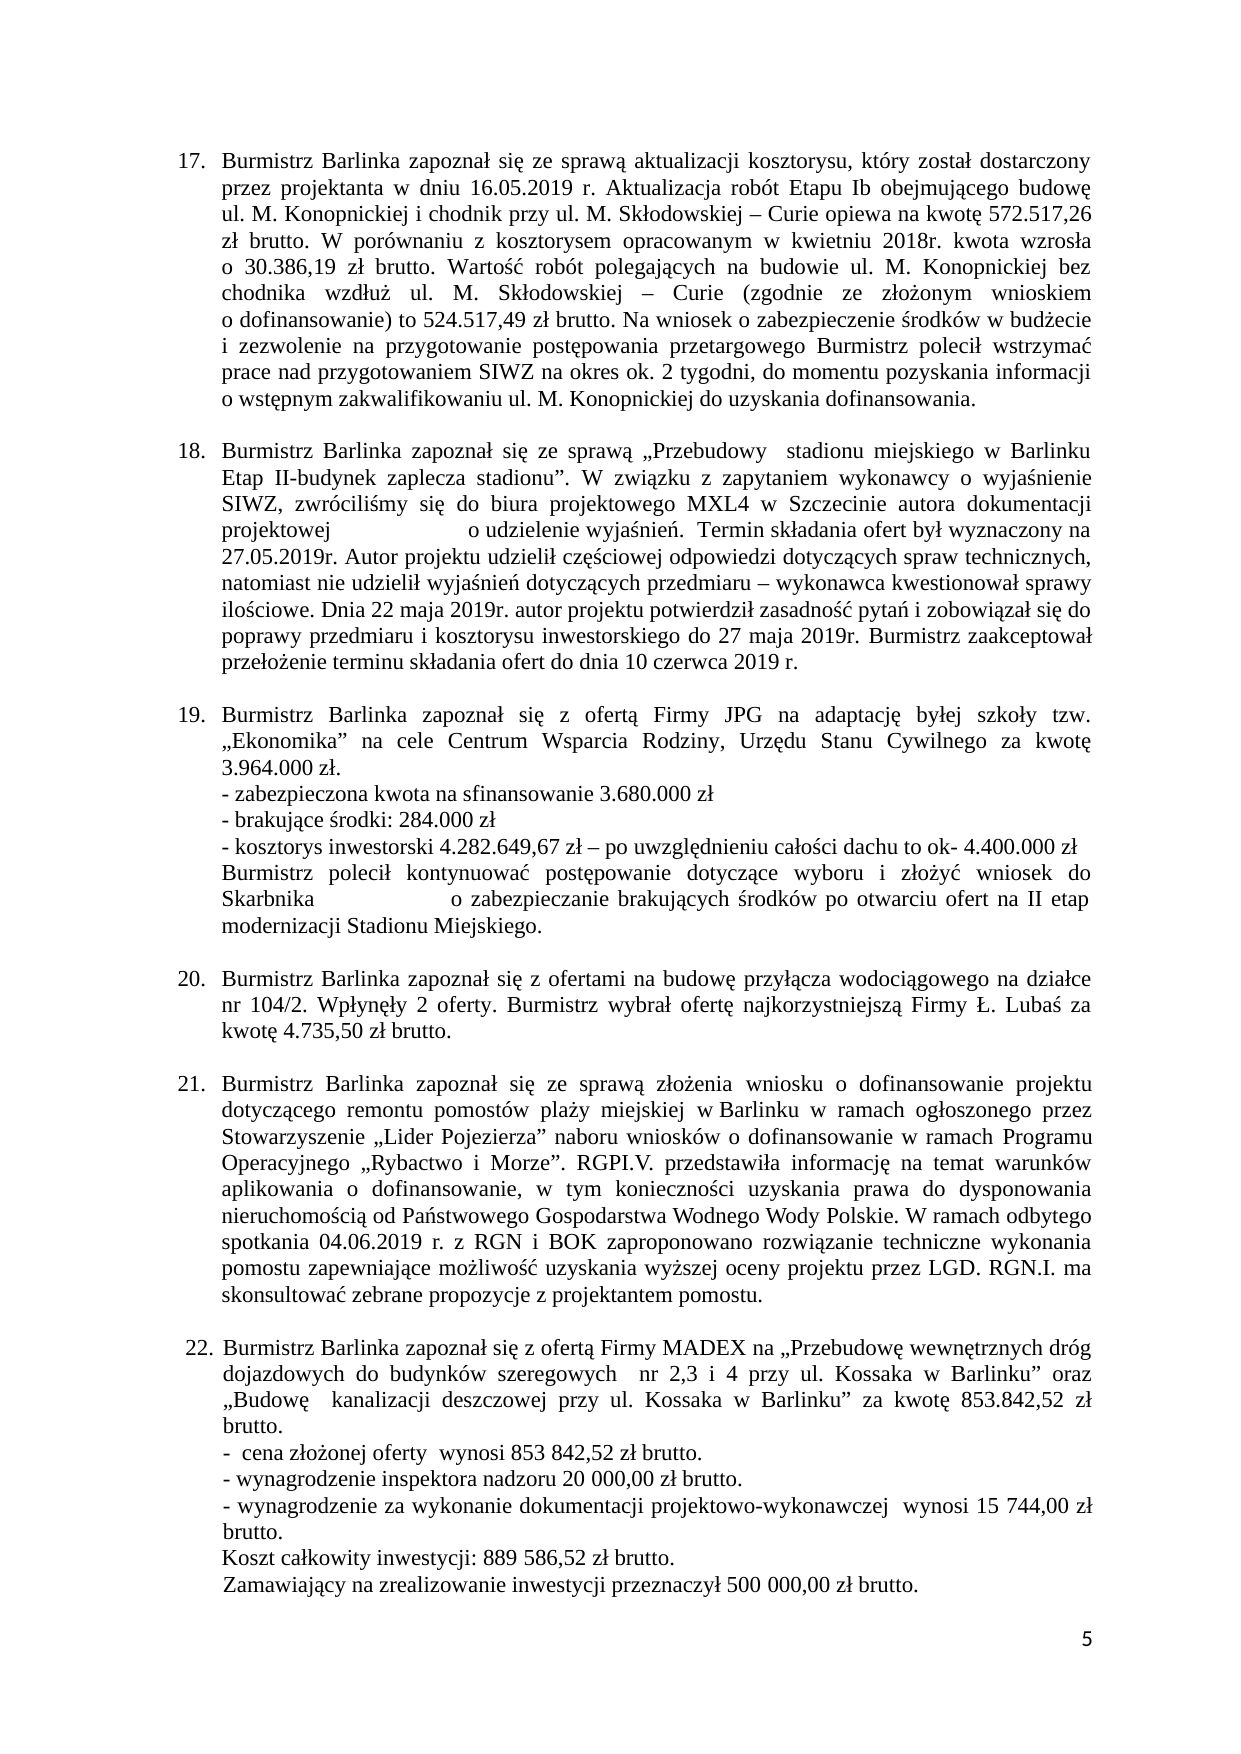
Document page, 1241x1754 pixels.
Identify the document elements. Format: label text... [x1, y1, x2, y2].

list - kosztorys inwestorski 4.282.649,67 zł – po uwzględnieniu całości dachu to ok- 4.400.000 zł [221, 833, 1093, 859]
list Burmistrz Barlinka zapoznał się ze sprawą „Przebudowy stadionu miejskiego w Barlinku Etap II-budynek zaplecza stadionu”. W związku z zapytaniem wykonawcy o wyjaśnienie SIWZ, zwróciliśmy się do biura projektowego MXL4 w Szczecinie autora dokumentacji projektowej o udzielenie wyjaśnień. Termin składania ofert był wyznaczony na 27.05.2019r. Autor projektu udzielił częściowej odpowiedzi dotyczących spraw technicznych, natomiast nie udzielił wyjaśnień dotyczących przedmiaru – wykonawca kwestionował sprawy ilościowe. Dnia 22 maja 2019r. autor projektu potwierdził zasadność pytań i zobowiązał się do poprawy przedmiaru i kosztorysu inwestorskiego do 27 maja 2019r. Burmistrz zaakceptował przełożenie terminu składania ofert do dnia 10 czerwca 2019 r. [177, 437, 1093, 675]
list Burmistrz Barlinka zapoznał się z ofertą Firmy MADEX na „Przebudowę wewnętrznych dróg dojazdowych do budynków szeregowych nr 2,3 i 4 przy ul. Kossaka w Barlinku” oraz „Budowę kanalizacji deszczowej przy ul. Kossaka w Barlinku” za kwotę 853.842,52 zł brutto. [185, 1333, 1093, 1439]
list Burmistrz Barlinka zapoznał się ze sprawą złożenia wniosku o dofinansowanie projektu dotyczącego remontu pomostów plaży miejskiej w Barlinku w ramach ogłoszonego przez Stowarzyszenie „Lider Pojezierza” naboru wniosków o dofinansowanie w ramach Programu Operacyjnego „Rybactwo i Morze”. RGPI.V. przedstawiła informację na temat warunków aplikowania o dofinansowanie, w tym konieczności uzyskania prawa do dysponowania nieruchomością od Państwowego Gospodarstwa Wodnego Wody Polskie. W ramach odbytego spotkania 04.06.2019 r. z RGN i BOK zaproponowano rozwiązanie techniczne wykonania pomostu zapewniające możliwość uzyskania wyższej oceny projektu przez LGD. RGN.I. ma skonsultować zebrane propozycje z projektantem pomostu. [177, 1070, 1093, 1307]
list - brakujące środki: 284.000 zł [221, 806, 1093, 833]
list - cena złożonej oferty wynosi 853 842,52 zł brutto. [223, 1439, 1093, 1465]
list Burmistrz Barlinka zapoznał się z ofertą Firmy JPG na adaptację byłej szkoły tzw. „Ekonomika” na cele Centrum Wsparcia Rodziny, Urzędu Stanu Cywilnego za kwotę 3.964.000 zł. [177, 701, 1093, 780]
list Burmistrz Barlinka zapoznał się ze sprawą aktualizacji kosztorysu, który został dostarczony przez projektanta w dniu 16.05.2019 r. Aktualizacja robót Etapu Ib obejmującego budowę ul. M. Konopnickiej i chodnik przy ul. M. Skłodowskiej – Curie opiewa na kwotę 572.517,26 zł brutto. W porównaniu z kosztorysem opracowanym w kwietniu 2018r. kwota wzrosła o 30.386,19 zł brutto. Wartość robót polegających na budowie ul. M. Konopnickiej bez chodnika wzdłuż ul. M. Skłodowskiej – Curie (zgodnie ze złożonym wnioskiem o dofinansowanie) to 524.517,49 zł brutto. Na wniosek o zabezpieczenie środków w budżecie i zezwolenie na przygotowanie postępowania przetargowego Burmistrz polecił wstrzymać prace nad przygotowaniem SIWZ na okres ok. 2 tygodni, do momentu pozyskania informacji o wstępnym zakwalifikowaniu ul. M. Konopnickiej do uzyskania dofinansowania. [177, 148, 1093, 411]
list Burmistrz Barlinka zapoznał się z ofertami na budowę przyłącza wodociągowego na działce nr 104/2. Wpłynęły 2 oferty. Burmistrz wybrał ofertę najkorzystniejszą Firmy Ł. Lubaś za kwotę 4.735,50 zł brutto. [177, 964, 1093, 1044]
list - zabezpieczona kwota na sfinansowanie 3.680.000 zł [221, 780, 1093, 806]
text Koszt całkowity inwestycji: 889 586,52 zł brutto. [148, 1544, 1093, 1571]
list Zamawiający na zrealizowanie inwestycji przeznaczył 500 000,00 zł brutto. [223, 1571, 1093, 1597]
list - wynagrodzenie za wykonanie dokumentacji projektowo-wykonawczej wynosi 15 744,00 zł brutto. [223, 1492, 1093, 1544]
text Burmistrz polecił kontynuować postępowanie dotyczące wyboru i złożyć wniosek do Skarbnika o zabezpieczanie brakujących środków po otwarciu ofert na II etap modernizacji Stadionu Miejskiego. [221, 859, 1093, 938]
list - wynagrodzenie inspektora nadzoru 20 000,00 zł brutto. [223, 1465, 1093, 1492]
